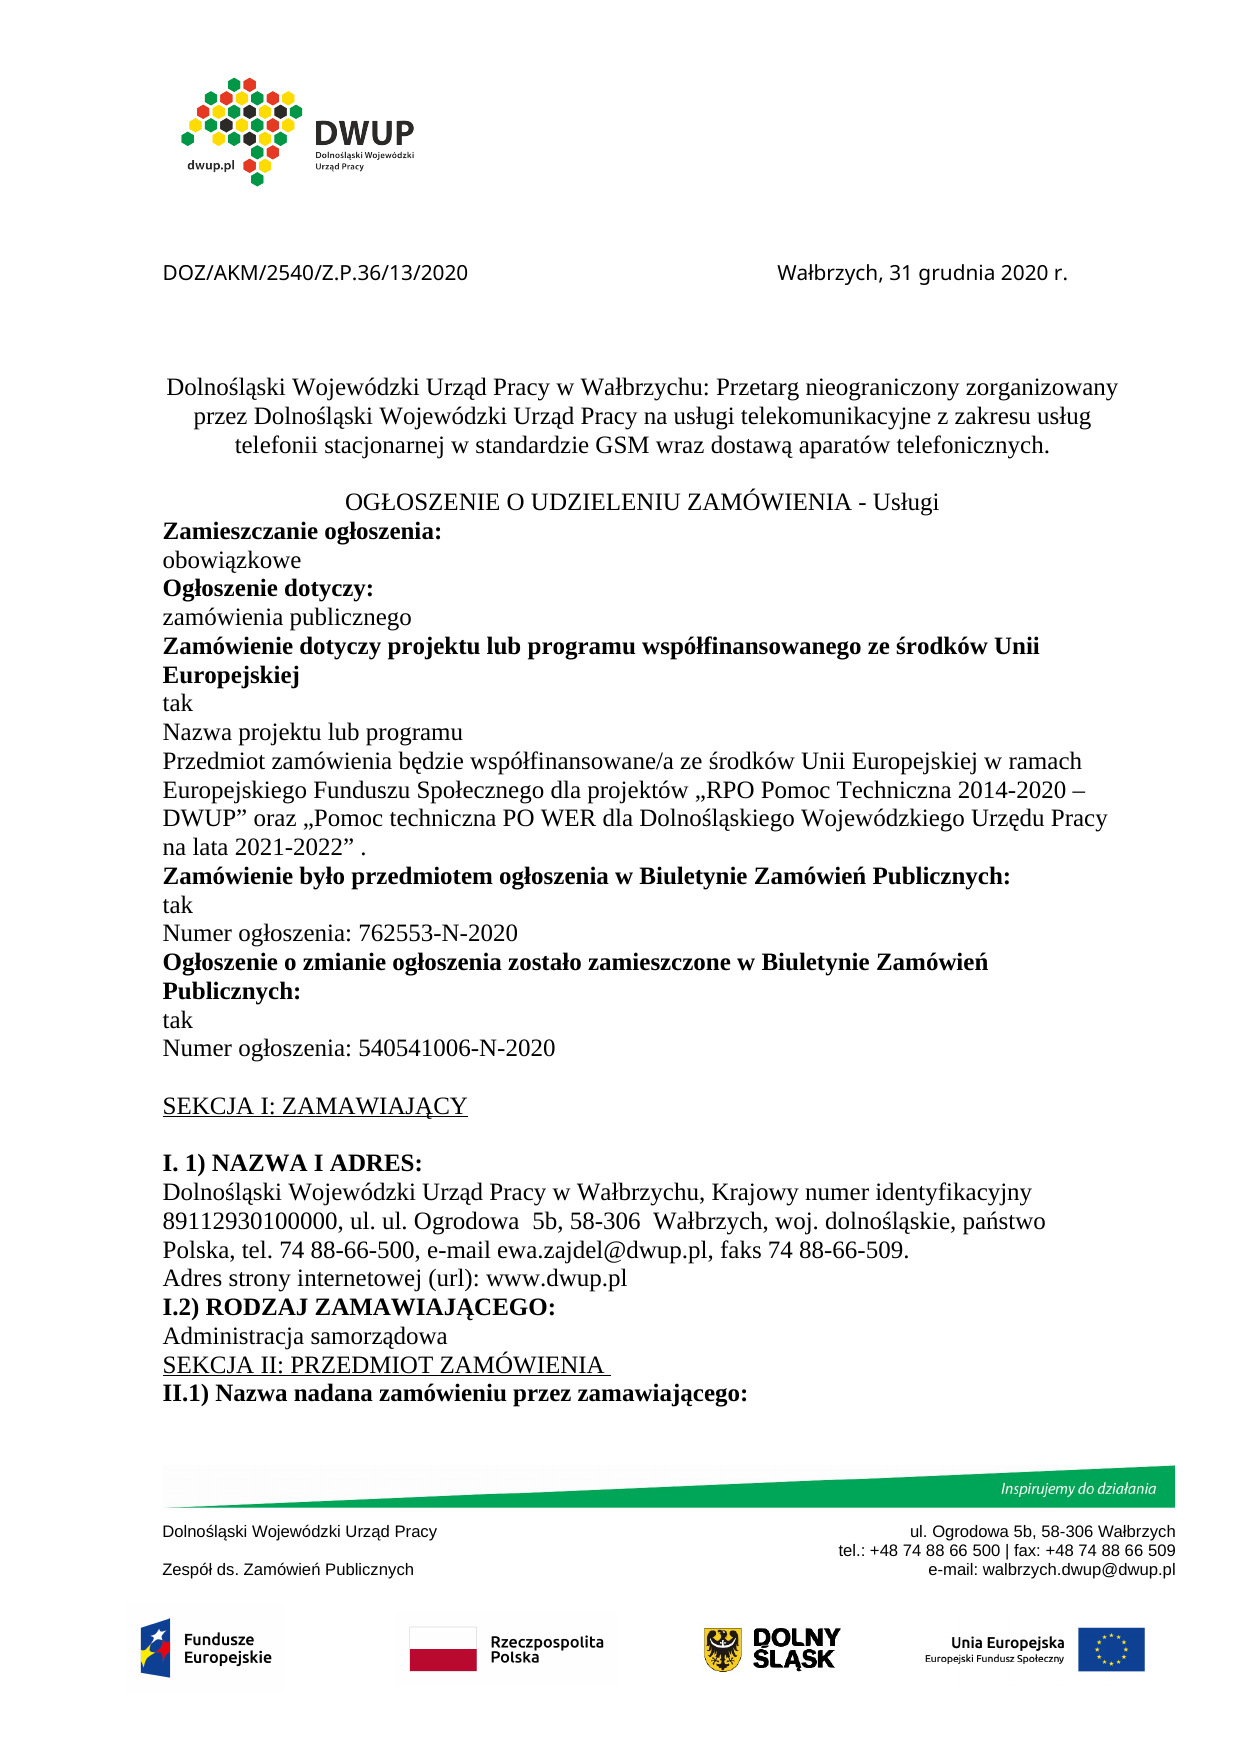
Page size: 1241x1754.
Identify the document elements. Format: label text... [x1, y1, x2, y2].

picture [910, 1612, 1159, 1686]
text SEKCJA I: ZAMAWIAJĄCY [162, 1091, 1122, 1120]
text SEKCJA II: PRZEDMIOT ZAMÓWIENIA [162, 1350, 1122, 1378]
text Zamówienie dotyczy projektu lub programu współfinansowanego ze środków Unii Europejskiej [162, 631, 1122, 688]
text Ogłoszenie o zmianie ogłoszenia zostało zamieszczone w Biuletynie Zamówień Publicznych: [162, 947, 1122, 1005]
text I.2) RODZAJ ZAMAWIAJĄCEGO: [162, 1292, 1122, 1321]
picture [162, 1465, 1175, 1508]
picture [395, 1612, 618, 1686]
text Zamówienie było przedmiotem ogłoszenia w Biuletynie Zamówień Publicznych: [162, 861, 1122, 890]
text tak Numer ogłoszenia: 540541006-N-2020 [162, 1005, 1122, 1062]
text II.1) Nazwa nadana zamówieniu przez zamawiającego: [162, 1378, 1122, 1407]
text obowiązkowe [162, 545, 1122, 573]
text Zamieszczanie ogłoszenia: [162, 516, 1122, 545]
text DOZ/AKM/2540/Z.P.36/13/2020 Wałbrzych, 31 grudnia 2020 r. [162, 258, 1122, 287]
text Dolnośląski Wojewódzki Urząd Pracy w Wałbrzychu, Krajowy numer identyfikacyjny 89112930100000, ul. ul. Ogrodowa 5b, 58-306 Wałbrzych, woj. dolnośląskie, państwo Polska, tel. 74 88-66-500, e-mail ewa.zajdel@dwup.pl, faks 74 88-66-509. Adres strony internetowej (url): www.dwup.pl [162, 1177, 1122, 1292]
text I. 1) NAZWA I ADRES: [162, 1148, 1122, 1177]
text Ogłoszenie dotyczy: [162, 573, 1122, 602]
text Administracja samorządowa [162, 1321, 1122, 1350]
text zamówienia publicznego [162, 602, 1122, 631]
picture [126, 1603, 286, 1693]
text tak Numer ogłoszenia: 762553-N-2020 [162, 890, 1122, 947]
picture [697, 1621, 845, 1675]
picture [162, 59, 433, 206]
text tak Nazwa projektu lub programu Przedmiot zamówienia będzie współfinansowane/a ze środków Unii Europejskiej w ramach Europejskiego Funduszu Społecznego dla projektów „RPO Pomoc Techniczna 2014-2020 – DWUP” oraz „Pomoc techniczna PO WER dla Dolnośląskiego Wojewódzkiego Urzędu Pracy na lata 2021-2022” . [162, 688, 1122, 861]
text Dolnośląski Wojewódzki Urząd Pracy w Wałbrzychu: Przetarg nieograniczony zorganizowany przez Dolnośląski Wojewódzki Urząd Pracy na usługi telekomunikacyjne z zakresu usług telefonii stacjonarnej w standardzie GSM wraz dostawą aparatów telefonicznych. OGŁOSZENIE O UDZIELENIU ZAMÓWIENIA - Usługi [162, 372, 1122, 516]
